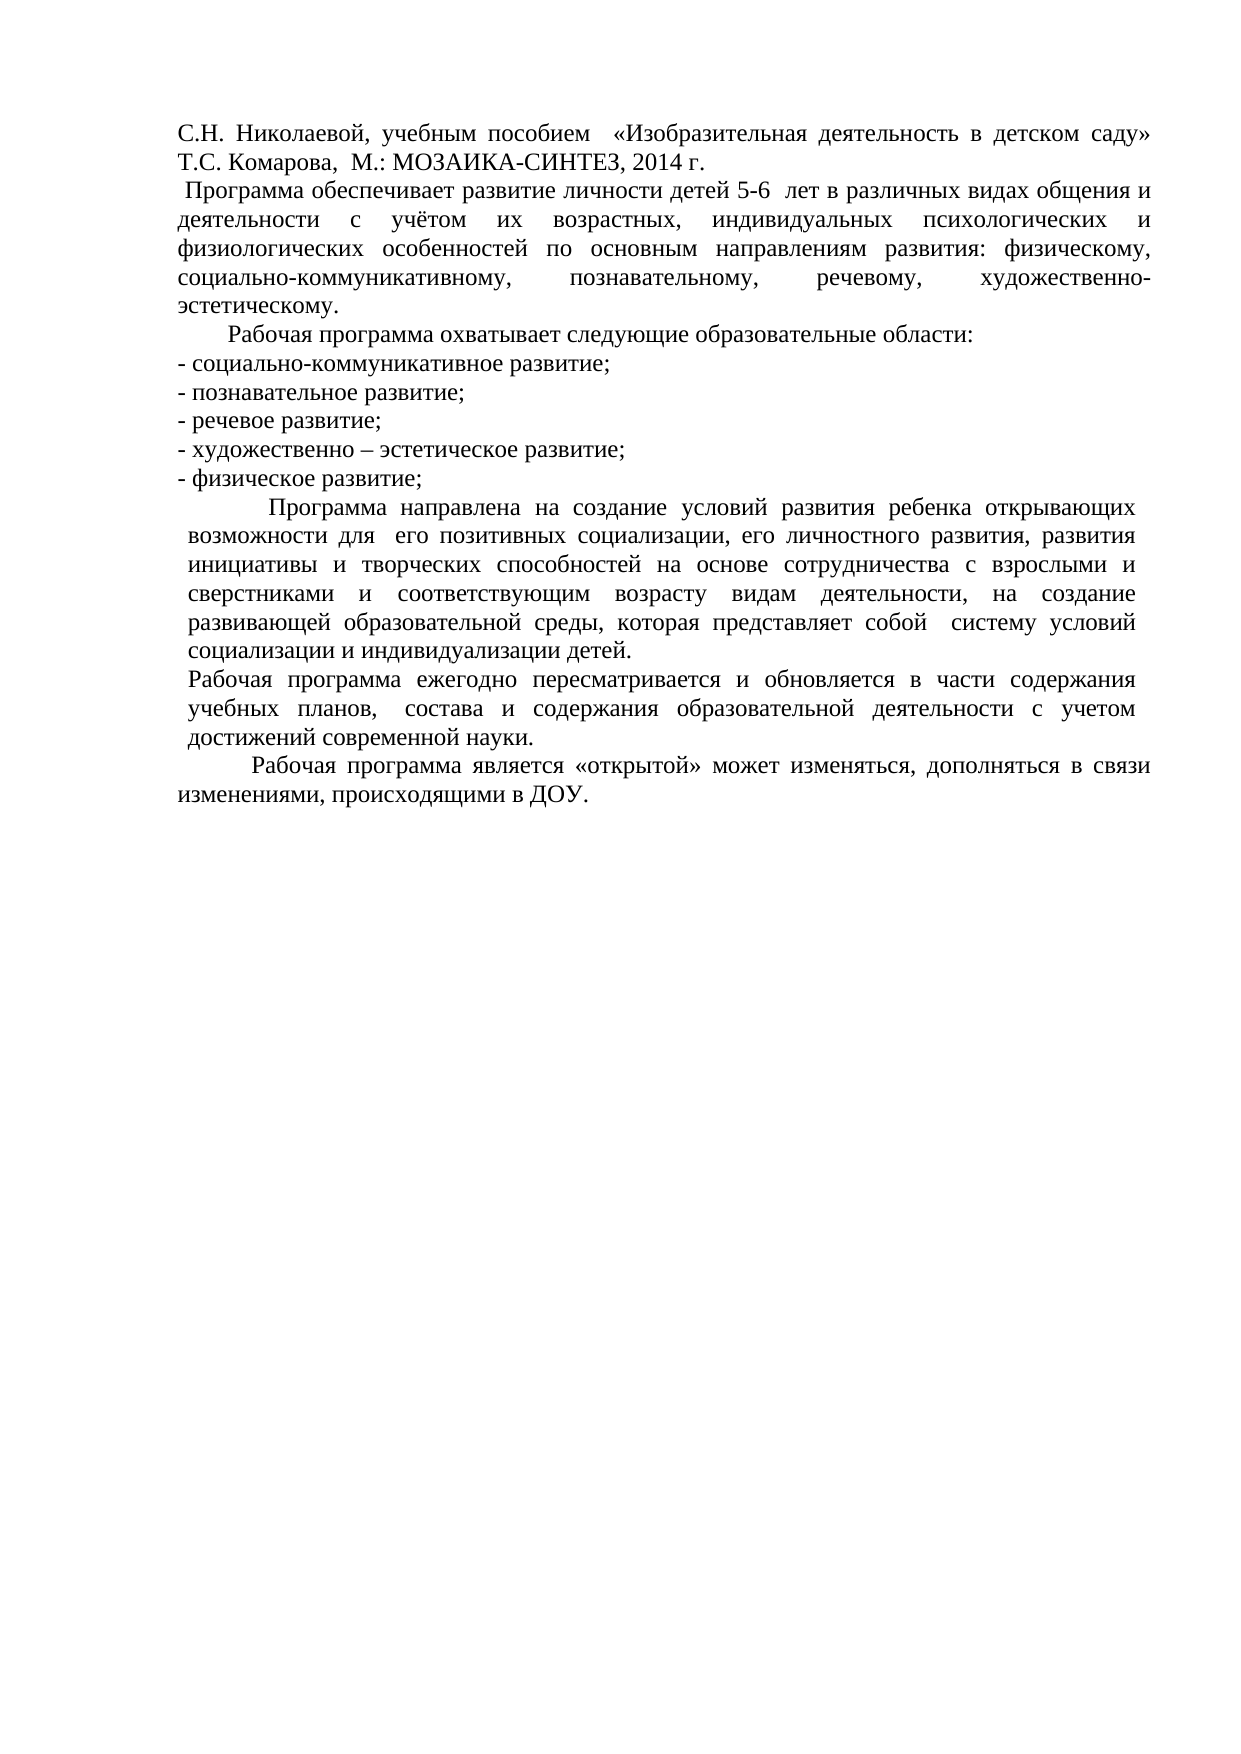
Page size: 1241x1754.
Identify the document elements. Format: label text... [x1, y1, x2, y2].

text - познавательное развитие; [177, 377, 1152, 406]
text Программа направлена на создание условий развития ребенка открывающих возможности для его позитивных социализации, его личностного развития, развития инициативы и творческих способностей на основе сотрудничества с взрослыми и сверстниками и соответствующим возрасту видам деятельности, на создание развивающей образовательной среды, которая представляет собой систему условий социализации и индивидуализации детей. [188, 492, 1136, 664]
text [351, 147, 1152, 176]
text - художественно – эстетическое развитие; [177, 434, 1152, 463]
text - речевое развитие; [177, 406, 1152, 434]
text Рабочая программа охватывает следующие образовательные области: [177, 319, 1152, 348]
text - социально-коммуникативное развитие; [177, 348, 1152, 377]
text - физическое развитие; [177, 463, 1152, 492]
text Рабочая программа ежегодно пересматривается и обновляется в части содержания учебных планов, состава и содержания образовательной деятельности с учетом достижений современной науки. [188, 664, 1136, 751]
text Программа обеспечивает развитие личности детей 5-6 лет в различных видах общения и деятельности с учётом их возрастных, индивидуальных психологических и физиологических особенностей по основным направлениям развития: физическому, социально-коммуникативному, познавательному, речевому, художественно-эстетическому. [177, 176, 1152, 319]
text Рабочая программа является «открытой» может изменяться, дополняться в связи изменениями, происходящими в ДОУ. [177, 751, 1152, 808]
